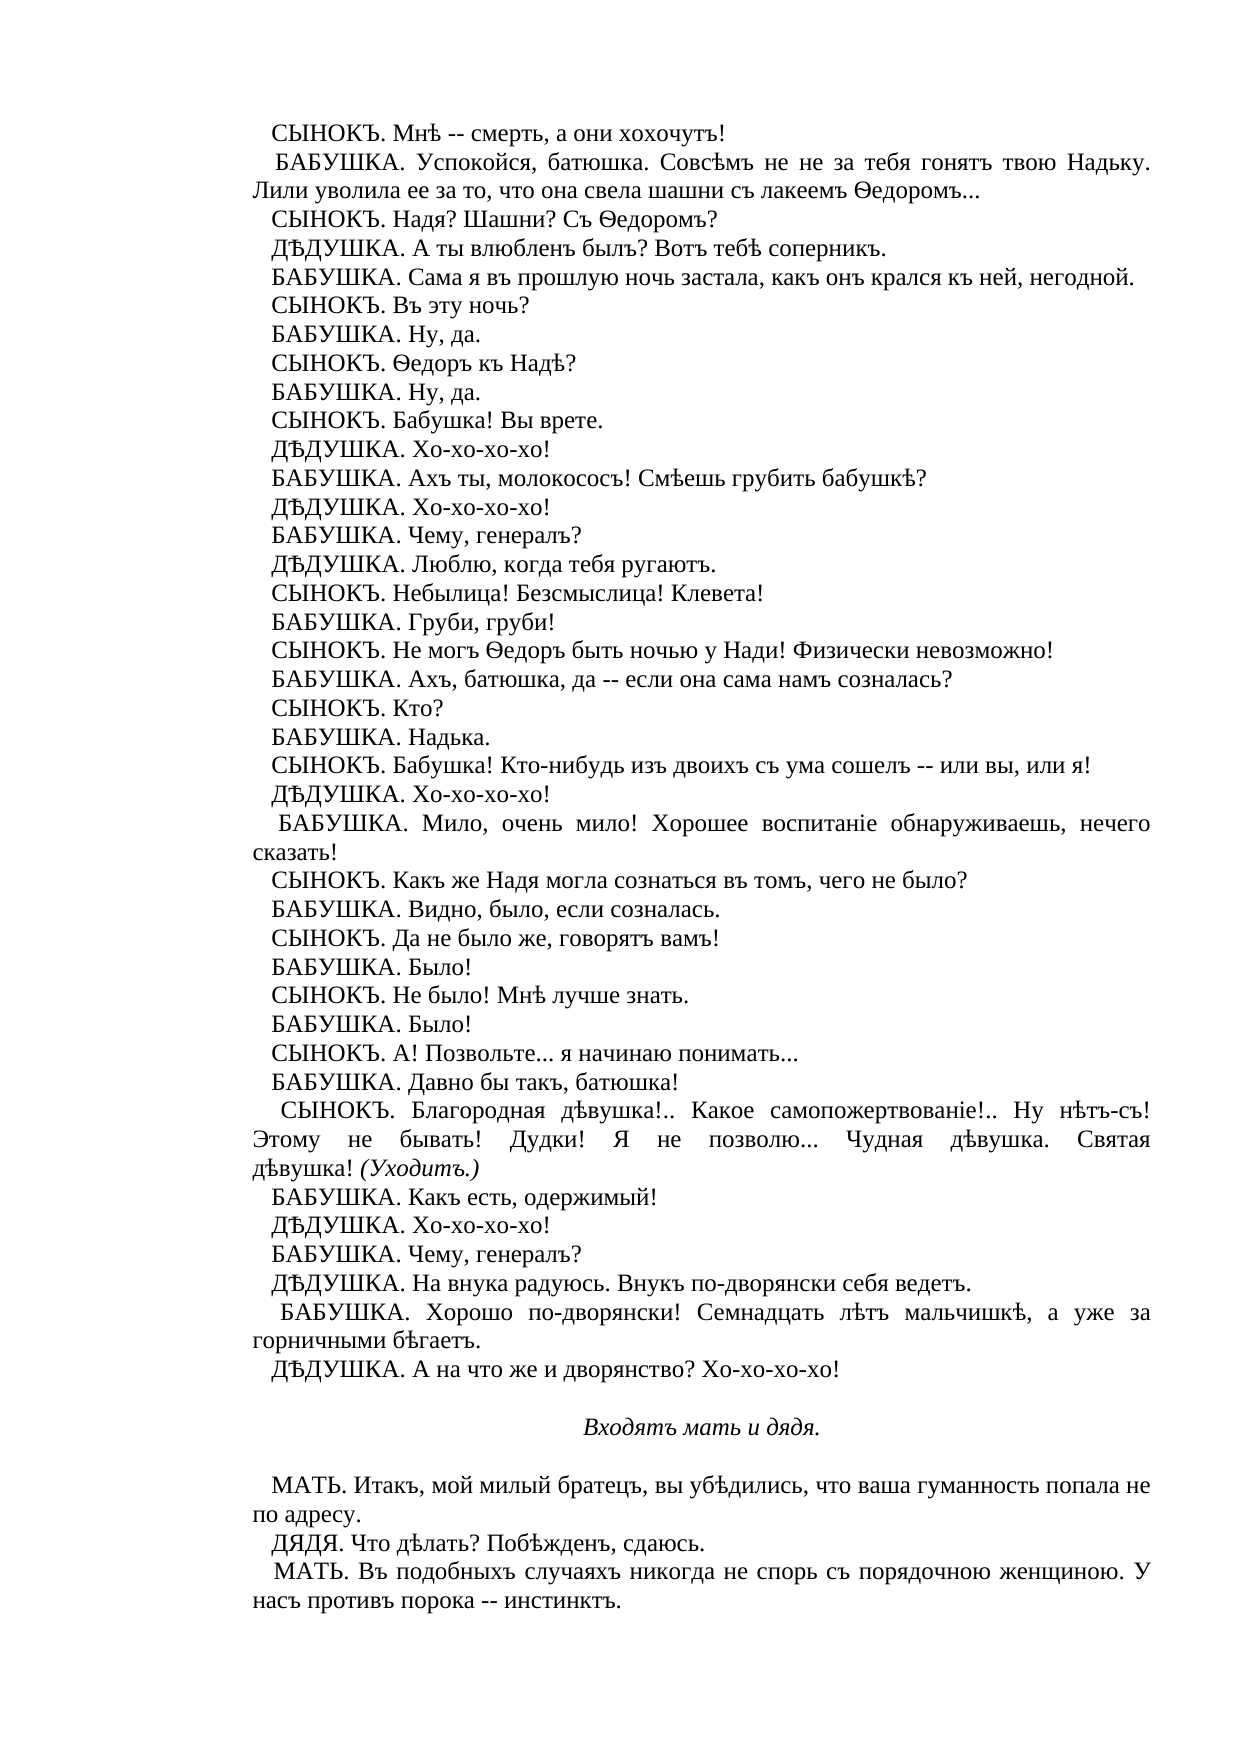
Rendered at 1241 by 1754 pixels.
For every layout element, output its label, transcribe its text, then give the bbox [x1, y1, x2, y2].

text ДѢДУШКА. Хо-хо-хо-хо! [252, 1211, 1152, 1239]
text БАБУШКА. Мило, очень мило! Хорошее воспитаніе обнаруживаешь, нечего сказать! [252, 808, 1152, 866]
text БАБУШКА. Хорошо по-дворянски! Семнадцать лѣтъ мальчишкѣ, а уже за горничными бѣгаетъ. [252, 1297, 1152, 1354]
text БАБУШКА. Сама я въ прошлую ночь застала, какъ онъ крался къ ней, негодной. [252, 262, 1152, 291]
text БАБУШКА. Успокойся, батюшка. Совсѣмъ не не за тебя гонятъ твою Надьку. Лили уволила ее за то, что она свела шашни съ лакеемъ Ѳедоромъ... [252, 147, 1152, 204]
text СЫНОКЪ. Надя? Шашни? Съ Ѳедоромъ? [252, 204, 1152, 233]
text БАБУШКА. Надька. [252, 722, 1152, 751]
text Входятъ мать и дядя. [252, 1412, 1152, 1441]
text ДЯДЯ. Что дѣлать? Побѣжденъ, сдаюсь. [252, 1528, 1152, 1556]
text БАБУШКА. Чему, генералъ? [252, 521, 1152, 549]
text ДѢДУШКА. А ты влюбленъ былъ? Вотъ тебѣ соперникъ. [252, 233, 1152, 262]
text СЫНОКЪ. Не было! Мнѣ лучше знать. [252, 981, 1152, 1009]
text БАБУШКА. Какъ есть, одержимый! [252, 1182, 1152, 1211]
text ДѢДУШКА. Хо-хо-хо-хо! [252, 434, 1152, 463]
text БАБУШКА. Ну, да. [252, 377, 1152, 406]
text СЫНОКЪ. Не могъ Ѳедоръ быть ночью у Haди! Физически невозможно! [252, 636, 1152, 664]
text БАБУШКА. Чему, генералъ? [252, 1239, 1152, 1268]
text СЫНОКЪ. Бабушка! Вы врете. [252, 406, 1152, 434]
text СЫНОКЪ. Какъ же Надя могла сознаться въ томъ, чего не было? [252, 866, 1152, 894]
text БАБУШКА. Было! [252, 952, 1152, 981]
text ДѢДУШКА. Хо-хо-хо-хо! [252, 779, 1152, 808]
text СЫНОКЪ. Кто? [252, 693, 1152, 722]
text ДѢДУШКА. А на что же и дворянство? Хо-хо-хо-хо! [252, 1354, 1152, 1383]
text СЫНОКЪ. Мнѣ -- смерть, а они хохочутъ! [252, 118, 1152, 147]
text ДѢДУШКА. На внука радуюсь. Внукъ по-дворянски себя ведетъ. [252, 1268, 1152, 1297]
text СЫНОКЪ. Бабушка! Кто-нибудь изъ двоихъ съ ума сошелъ -- или вы, или я! [252, 751, 1152, 779]
text СЫНОКЪ. Въ эту ночь? [252, 291, 1152, 319]
text ДѢДУШКА. Хо-хо-хо-хо! [252, 492, 1152, 521]
text СЫНОКЪ. Небылица! Безсмыслица! Клевета! [252, 578, 1152, 607]
text ДѢДУШКА. Люблю, когда тебя ругаютъ. [252, 549, 1152, 578]
text СЫНОКЪ. А! Позвольте... я начинаю понимать... [252, 1038, 1152, 1067]
text БАБУШКА. Было! [252, 1009, 1152, 1038]
text МАТЬ. Итакъ, мой милый братецъ, вы убѣдились, что ваша гуманность попала не по адресу. [252, 1470, 1152, 1528]
text СЫНОКЪ. Благородная дѣвушка!.. Какое самопожертвованіе!.. Ну нѣтъ-съ! Этому не бывать! Дудки! Я не позволю... Чудная дѣвушка. Святая дѣвушка! (Уходитъ.) [252, 1096, 1152, 1182]
text СЫНОКЪ. Да не было же, говорятъ вамъ! [252, 923, 1152, 952]
text БАБУШКА. Видно, было, если созналась. [252, 894, 1152, 923]
text СЫНОКЪ. Ѳедоръ къ Надѣ? [252, 348, 1152, 377]
text БАБУШКА. Ахъ, батюшка, да -- если она сама намъ созналась? [252, 664, 1152, 693]
text БАБУШКА. Давно бы такъ, батюшка! [252, 1067, 1152, 1096]
text МАТЬ. Въ подобныхъ случаяхъ никогда не спорь съ порядочною женщиною. У насъ противъ порока -- инстинктъ. [252, 1556, 1152, 1614]
text БАБУШКА. Ну, да. [252, 319, 1152, 348]
text БАБУШКА. Ахъ ты, молокососъ! Смѣешь грубить бабушкѣ? [252, 463, 1152, 492]
text БАБУШКА. Груби, груби! [252, 607, 1152, 636]
